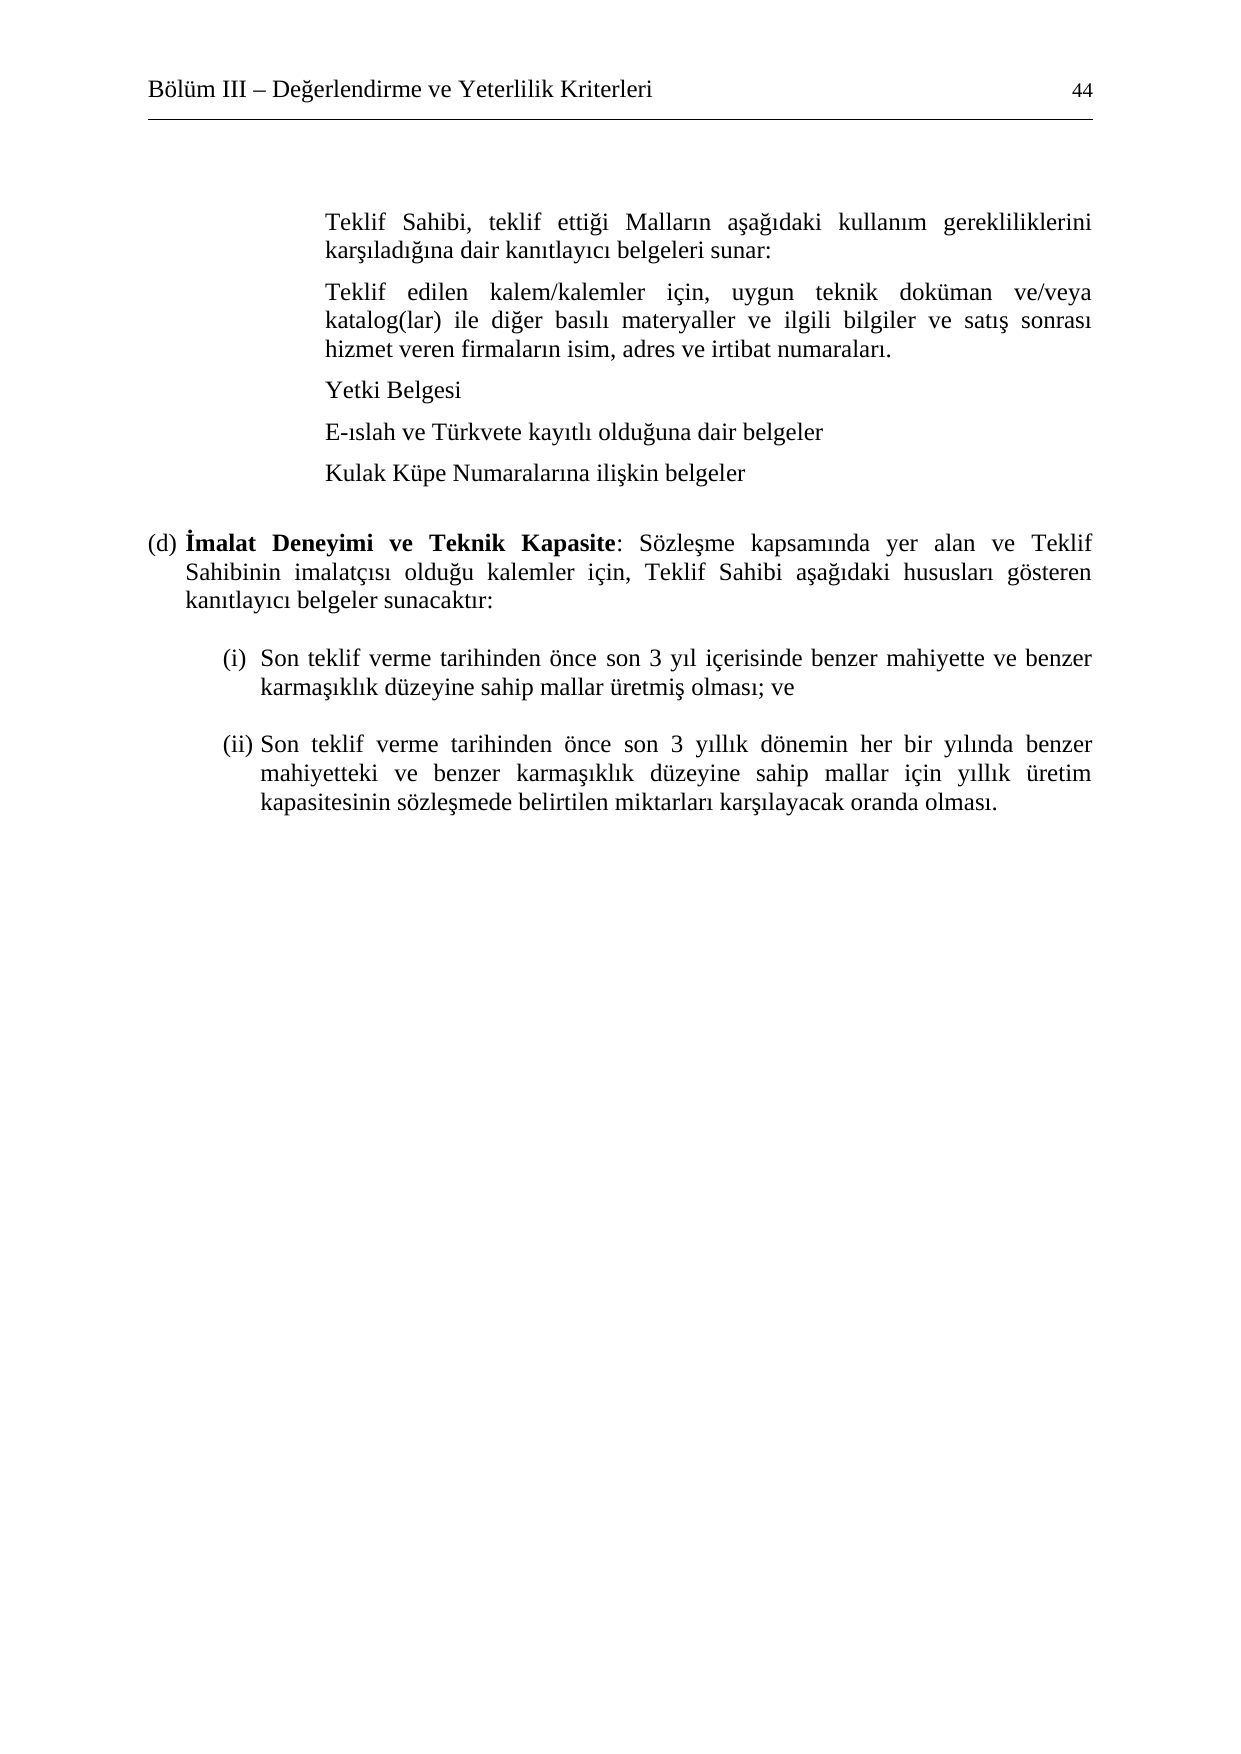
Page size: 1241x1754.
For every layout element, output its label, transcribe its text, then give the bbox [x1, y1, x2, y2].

list Son teklif verme tarihinden önce son 3 yıl içerisinde benzer mahiyette ve benzer karmaşıklık düzeyine sahip mallar üretmiş olması; ve [223, 643, 1093, 700]
text Yetki Belgesi [325, 375, 1130, 404]
text Kulak Küpe Numaralarına ilişkin belgeler [325, 458, 1130, 487]
text E-ıslah ve Türkvete kayıtlı olduğuna dair belgeler [325, 417, 1130, 445]
text Teklif Sahibi, teklif ettiği Malların aşağıdaki kullanım gerekliliklerini karşıladığına dair kanıtlayıcı belgeleri sunar: [325, 207, 1093, 264]
list Teklif edilen kalem/kalemler için, uygun teknik doküman ve/veya katalog(lar) ile diğer basılı materyaller ve ilgili bilgiler ve satış sonrası hizmet veren firmaların isim, adres ve irtibat numaraları. [325, 277, 1093, 363]
list İmalat Deneyimi ve Teknik Kapasite: Sözleşme kapsamında yer alan ve Teklif Sahibinin imalatçısı olduğu kalemler için, Teklif Sahibi aşağıdaki hususları gösteren kanıtlayıcı belgeler sunacaktır: [148, 528, 1093, 614]
list Son teklif verme tarihinden önce son 3 yıllık dönemin her bir yılında benzer mahiyetteki ve benzer karmaşıklık düzeyine sahip mallar için yıllık üretim kapasitesinin sözleşmede belirtilen miktarları karşılayacak oranda olması. [223, 729, 1093, 815]
